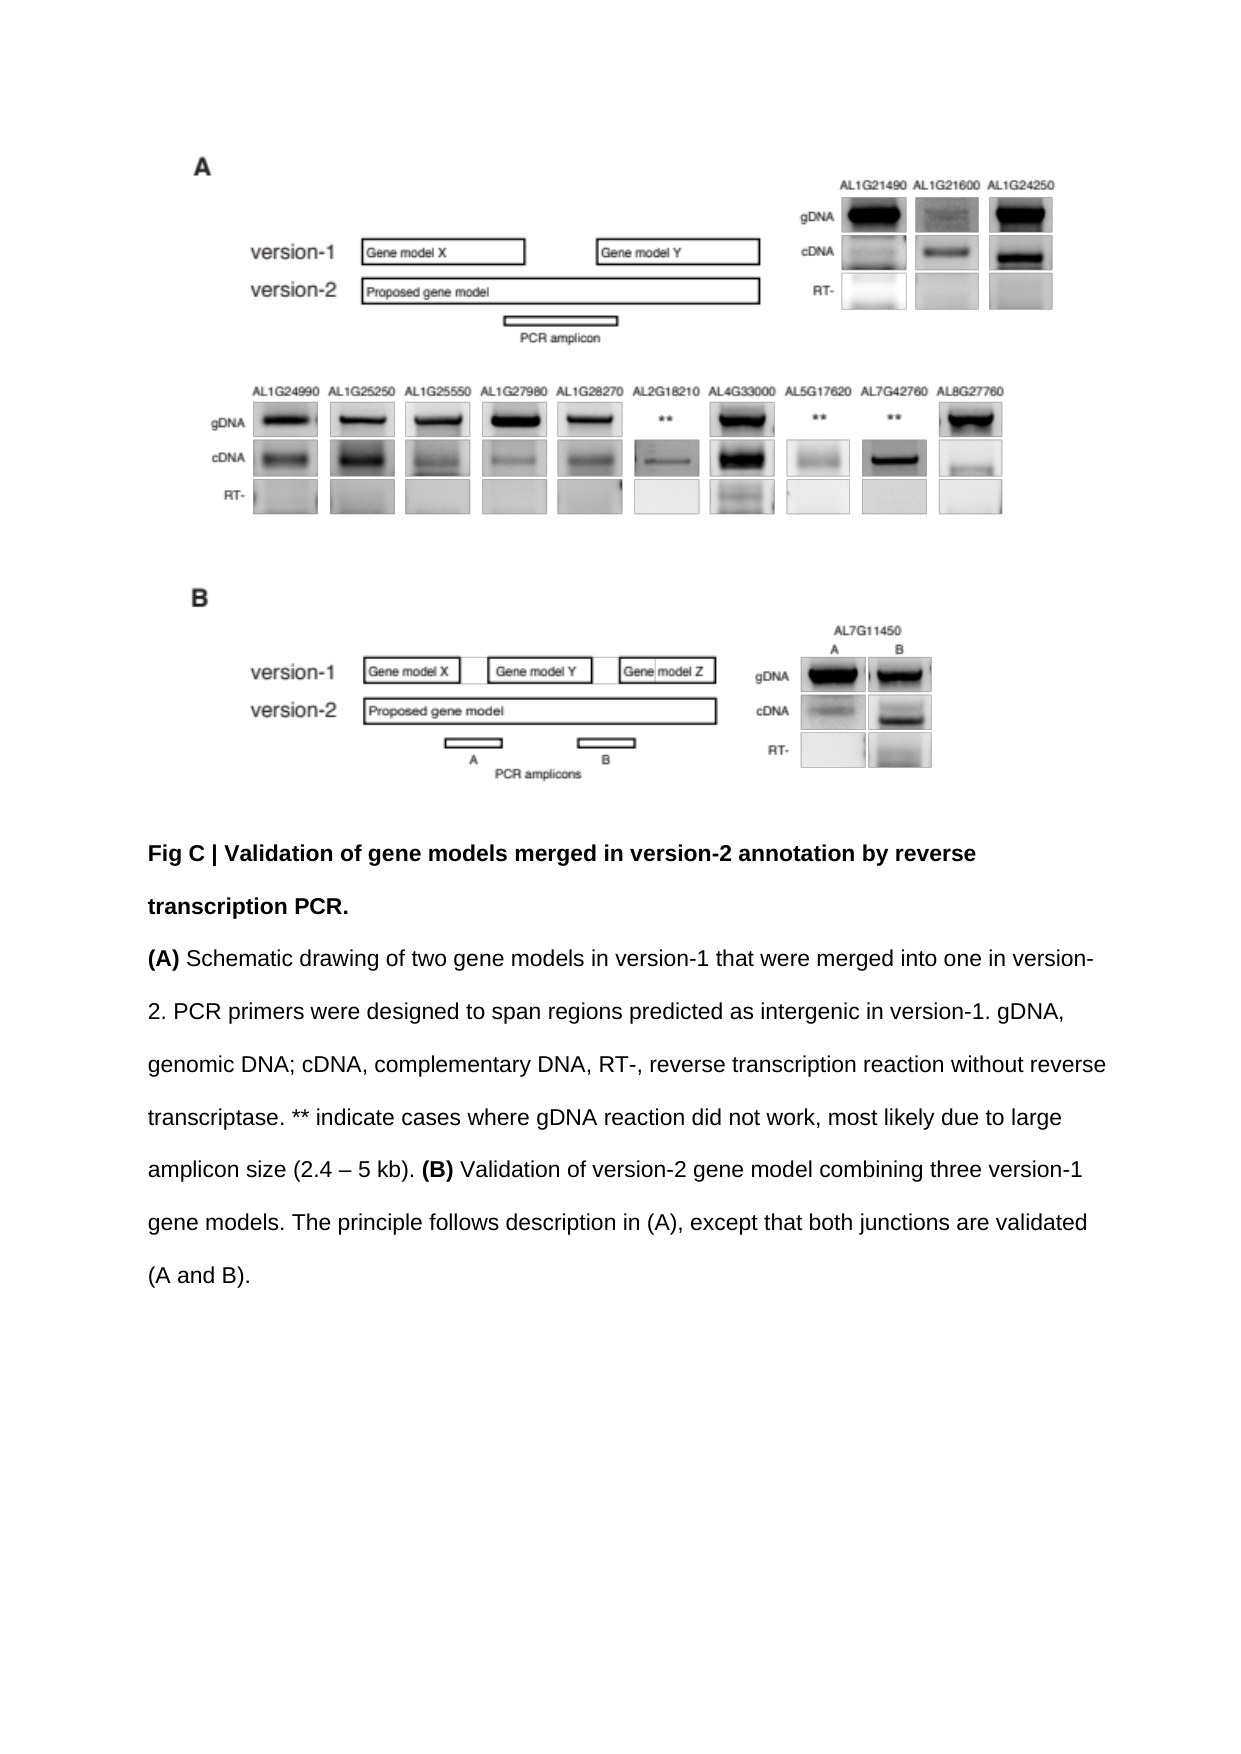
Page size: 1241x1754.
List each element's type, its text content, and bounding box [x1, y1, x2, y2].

subtitle Fig C | Validation of gene models merged in version-2 annotation by reverse transcription PCR. [148, 840, 1108, 919]
text (A) Schematic drawing of two gene models in version-1 that were merged into one in version-2. PCR primers were designed to span regions predicted as intergenic in version-1. gDNA, genomic DNA; cDNA, complementary DNA, RT-, reverse transcription reaction without reverse transcriptase. ** indicate cases where gDNA reaction did not work, most likely due to large amplicon size (2.4 – 5 kb). (B) Validation of version-2 gene model combining three version-1 gene models. The principle follows description in (A), except that both junctions are validated (A and B). [148, 945, 1108, 1288]
